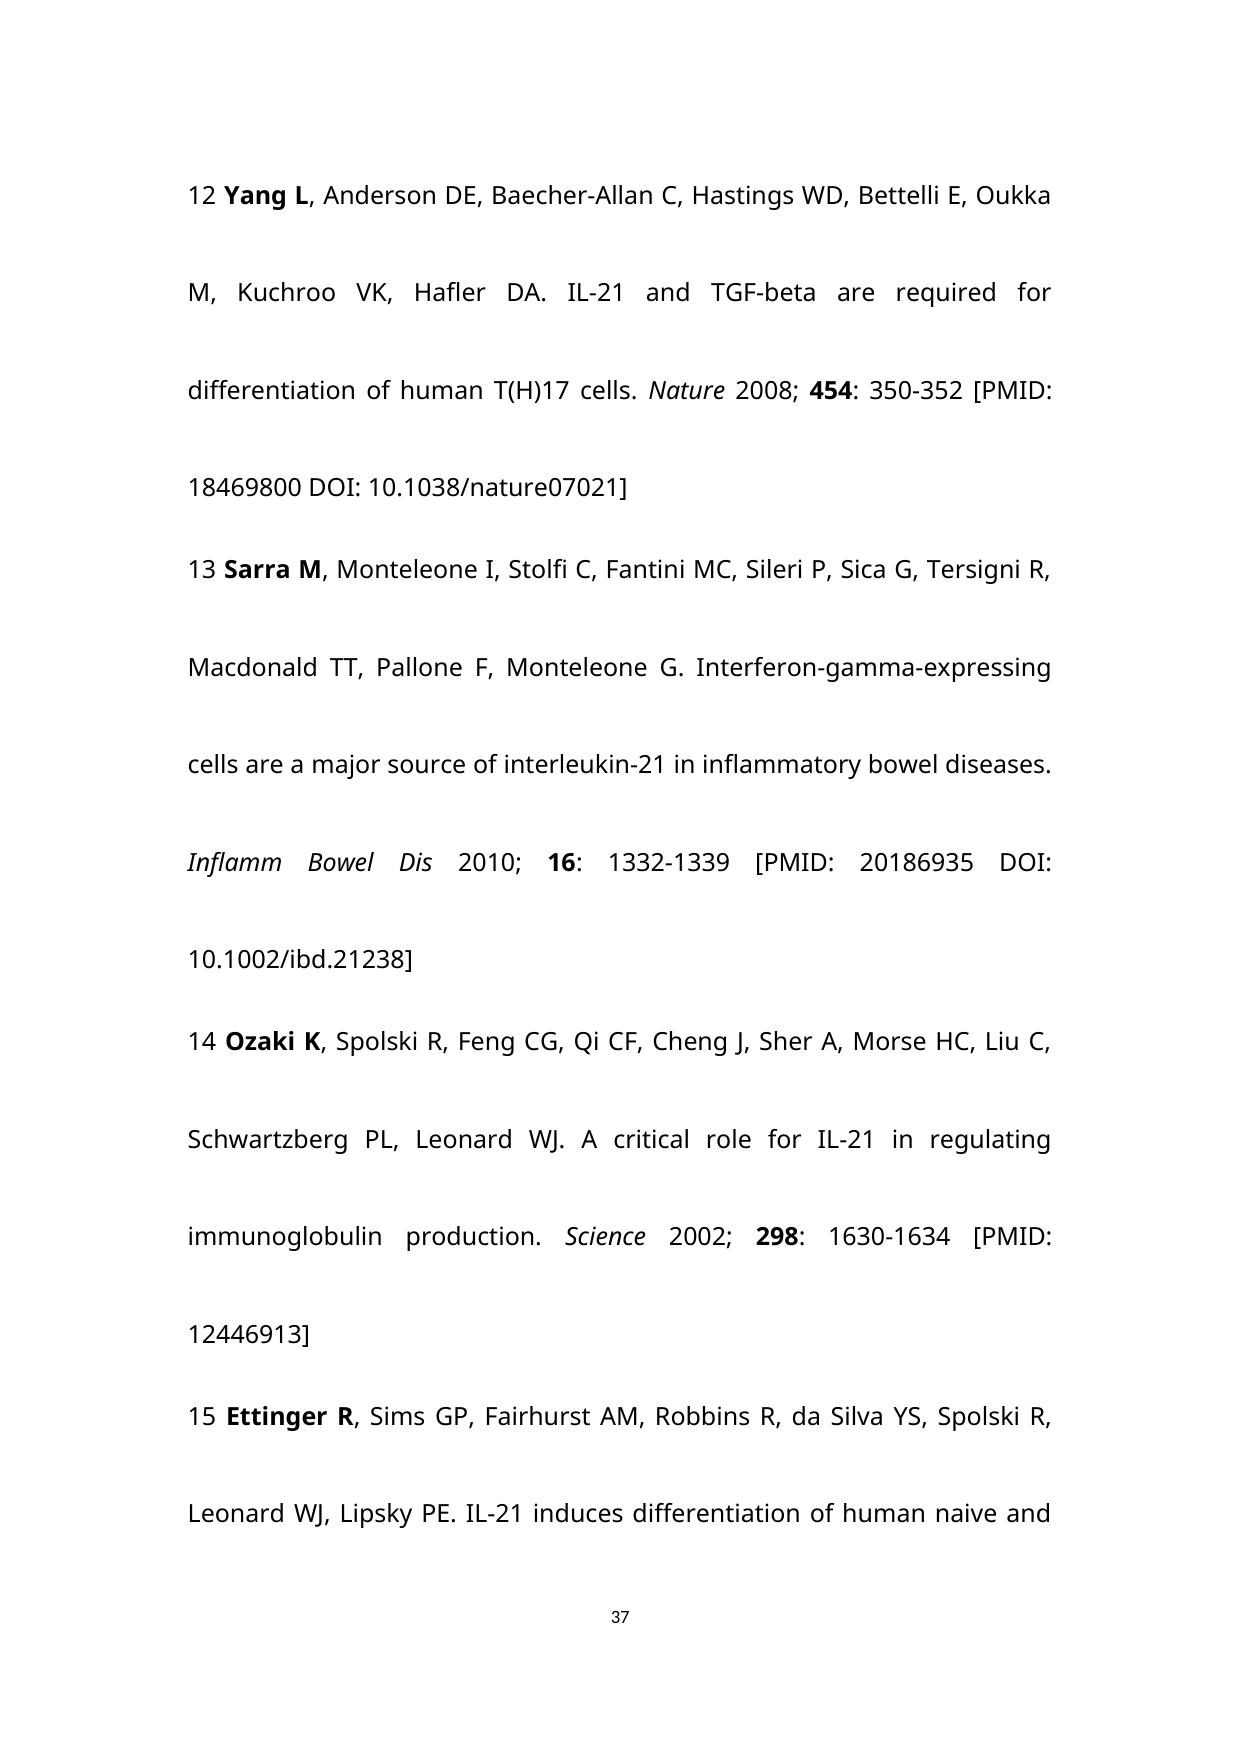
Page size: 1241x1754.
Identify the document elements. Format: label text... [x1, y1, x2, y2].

text 13 Sarra M, Monteleone I, Stolfi C, Fantini MC, Sileri P, Sica G, Tersigni R, Macdonald TT, Pallone F, Monteleone G. Interferon-gamma-expressing cells are a major source of interleukin-21 in inflammatory bowel diseases. Inflamm Bowel Dis 2010; 16: 1332-1339 [PMID: 20186935 DOI: 10.1002/ibd.21238] [187, 536, 1053, 991]
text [187, 1383, 1053, 1545]
text 14 Ozaki K, Spolski R, Feng CG, Qi CF, Cheng J, Sher A, Morse HC, Liu C, Schwartzberg PL, Leonard WJ. A critical role for IL-21 in regulating immunoglobulin production. Science 2002; 298: 1630-1634 [PMID: 12446913] [187, 1008, 1053, 1366]
text 12 Yang L, Anderson DE, Baecher-Allan C, Hastings WD, Bettelli E, Oukka M, Kuchroo VK, Hafler DA. IL-21 and TGF-beta are required for differentiation of human T(H)17 cells. Nature 2008; 454: 350-352 [PMID: 18469800 DOI: 10.1038/nature07021] [187, 162, 1053, 519]
